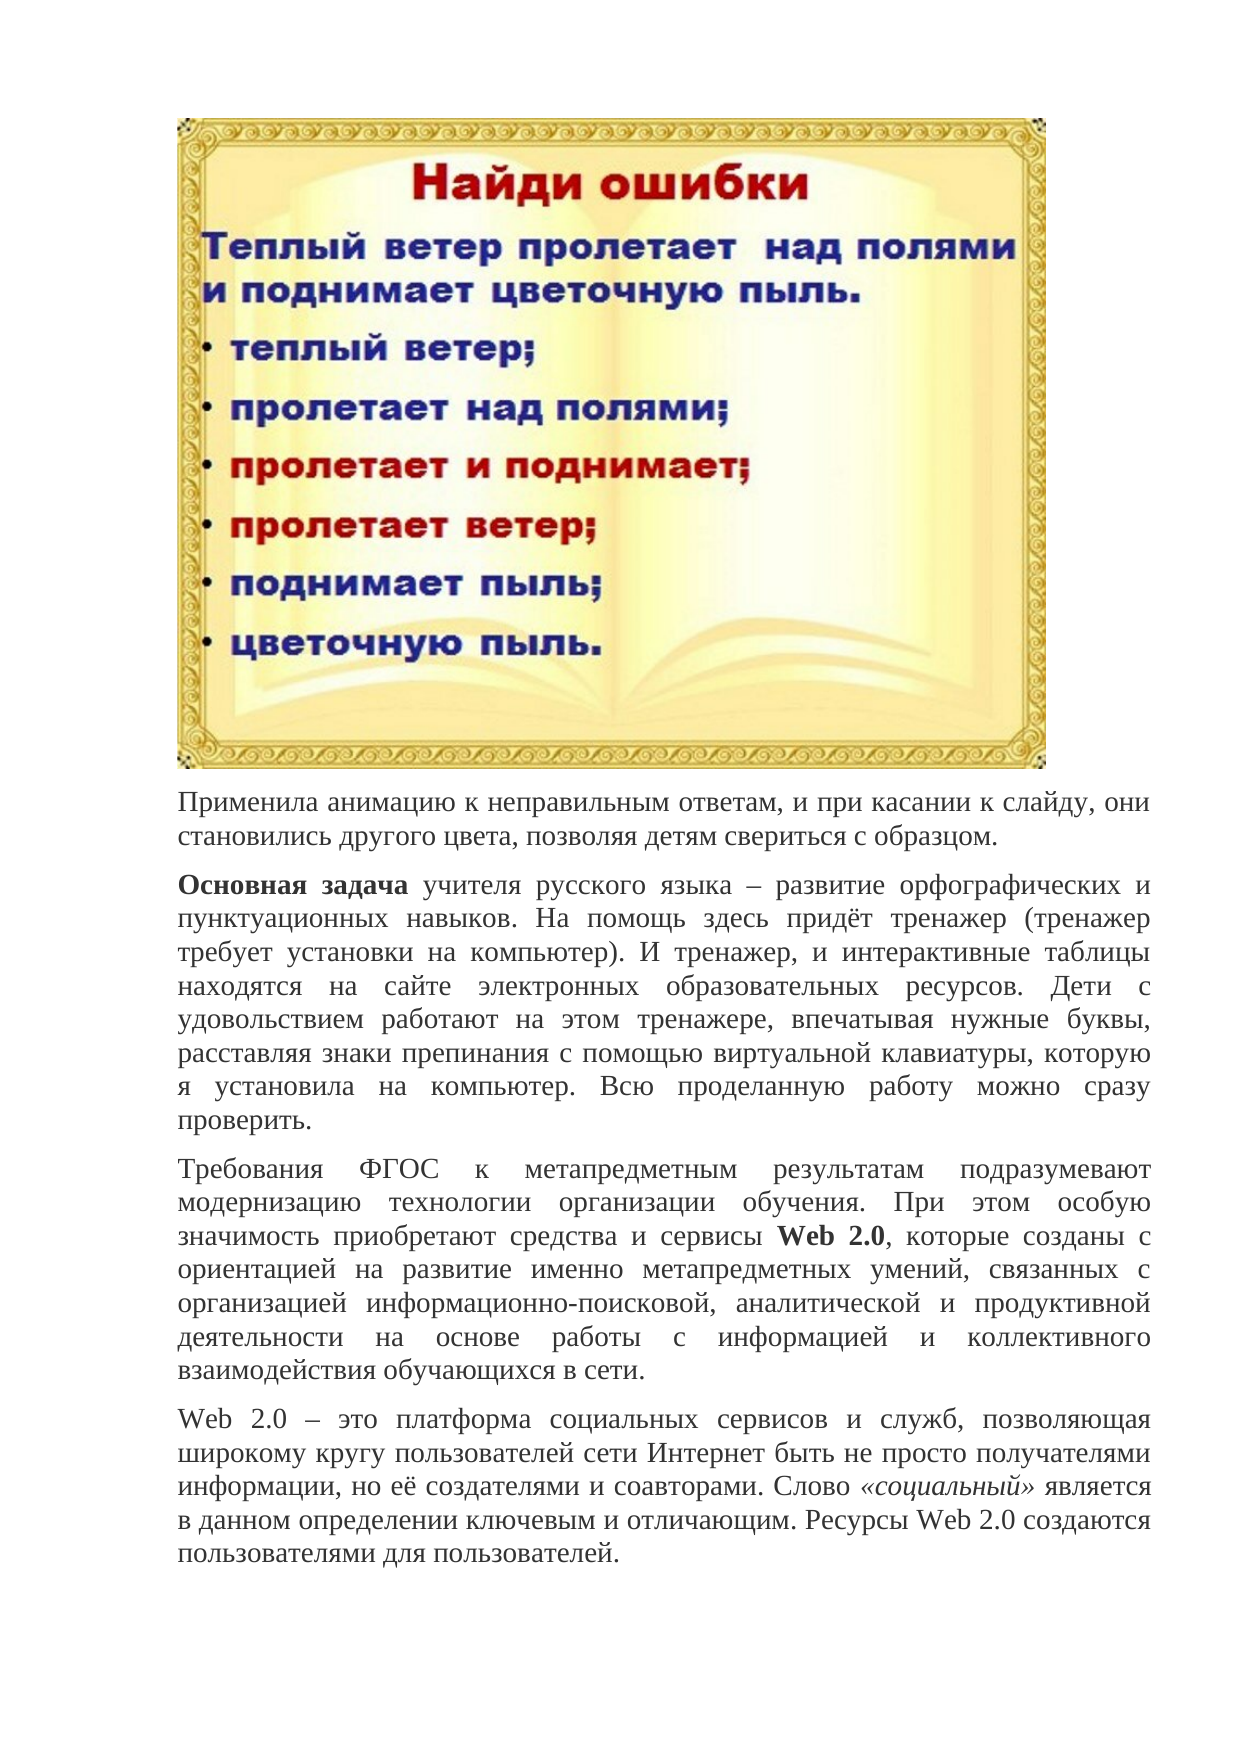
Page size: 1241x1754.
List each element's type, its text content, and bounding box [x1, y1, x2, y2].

text Применила анимацию к неправильным ответам, и при касании к слайду, они становились другого цвета, позволяя детям свериться с образцом. [177, 784, 1152, 851]
text Web 2.0 – это платформа социальных сервисов и служб, позволяющая широкому кругу пользователей сети Интернет быть не просто получателями информации, но её создателями и соавторами. Слово «социальный» является в данном определении ключевым и отличающим. Ресурсы Web 2.0 создаются пользователями для пользователей. [177, 1401, 1152, 1569]
picture [177, 118, 1046, 769]
text Требования ФГОС к метапредметным результатам подразумевают модернизацию технологии организации обучения. При этом особую значимость приобретают средства и сервисы Web 2.0, которые созданы с ориентацией на развитие именно метапредметных умений, связанных с организацией информационно-поисковой, аналитической и продуктивной деятельности на основе работы с информацией и коллективного взаимодействия обучающихся в сети. [177, 1151, 1152, 1386]
text Основная задача учителя русского языка – развитие орфографических и пунктуационных навыков. На помощь здесь придёт тренажер (тренажер требует установки на компьютер). И тренажер, и интерактивные таблицы находятся на сайте электронных образовательных ресурсов. Дети с удовольствием работают на этом тренажере, впечатывая нужные буквы, расставляя знаки препинания с помощью виртуальной клавиатуры, которую я установила на компьютер. Всю проделанную работу можно сразу проверить. [177, 867, 1152, 1135]
